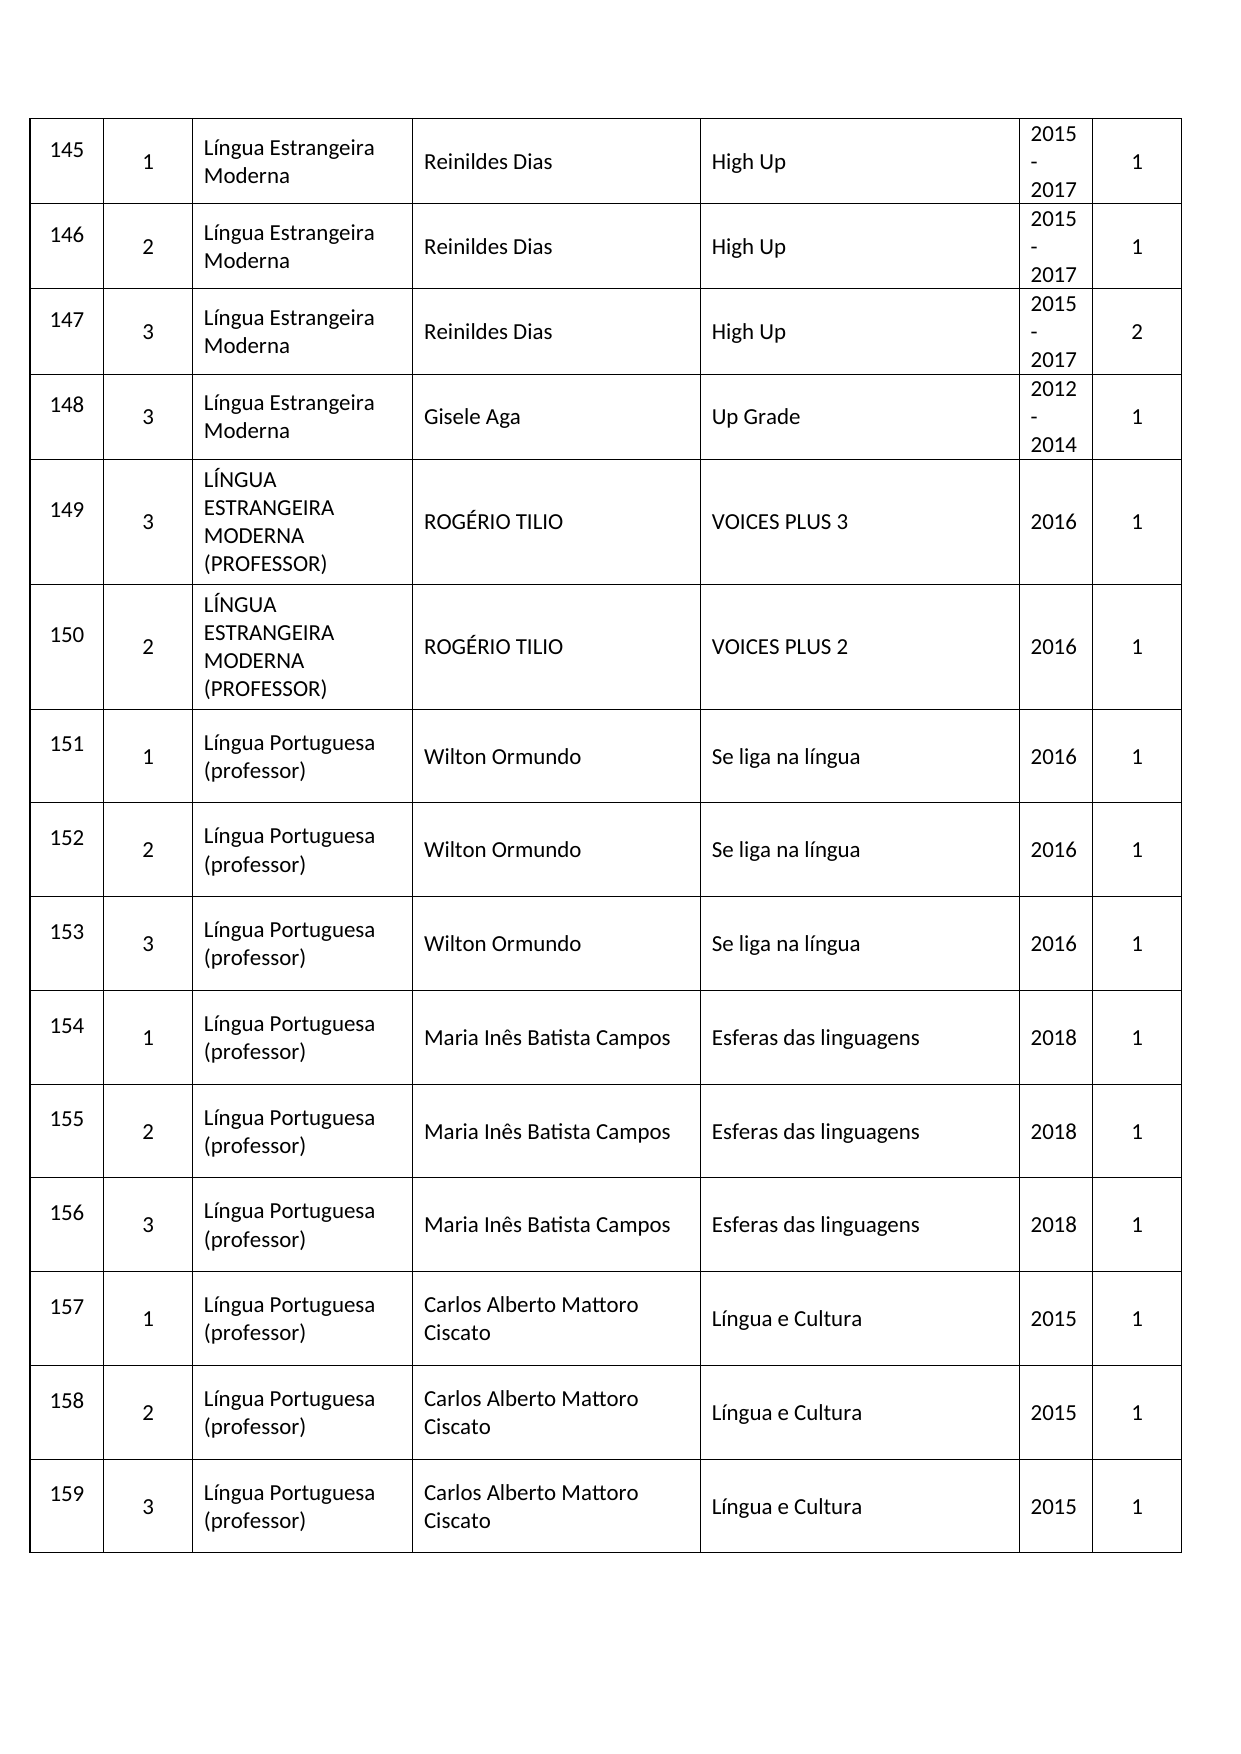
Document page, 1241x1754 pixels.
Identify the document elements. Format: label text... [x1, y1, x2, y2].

table_cell Reinildes Dias [413, 289, 700, 373]
table_cell Maria Inês Batista Campos [413, 1178, 700, 1271]
table_cell Língua Portuguesa (professor) [193, 897, 412, 990]
table_cell 1 [104, 119, 192, 203]
table_cell 1 [1093, 897, 1181, 990]
table_cell 2 [104, 1366, 192, 1458]
table_cell Língua Portuguesa (professor) [193, 1366, 412, 1458]
table_cell ROGÉRIO TILIO [413, 460, 700, 583]
table_cell Língua Estrangeira Moderna [193, 119, 412, 203]
table_cell Língua Portuguesa (professor) [193, 991, 412, 1083]
table_cell LÍNGUA ESTRANGEIRA MODERNA (PROFESSOR) [193, 460, 412, 583]
table_cell 3 [104, 1178, 192, 1271]
table_cell Se liga na língua [701, 710, 1019, 802]
table_cell LÍNGUA ESTRANGEIRA MODERNA (PROFESSOR) [193, 585, 412, 708]
table_cell 1 [1093, 204, 1181, 288]
table_cell Língua e Cultura [701, 1366, 1019, 1458]
table_cell Carlos Alberto Mattoro Ciscato [413, 1460, 700, 1552]
table_cell 2016 [1020, 585, 1092, 708]
table_cell 2018 [1020, 1085, 1092, 1177]
table_cell 2 [104, 204, 192, 288]
table_cell Wilton Ormundo [413, 710, 700, 802]
table_cell 2 [1093, 289, 1181, 373]
table_cell 1 [104, 991, 192, 1083]
table_cell 1 [1093, 1366, 1181, 1458]
table_cell Língua Portuguesa (professor) [193, 1178, 412, 1271]
table_cell 1 [1093, 710, 1181, 802]
table_cell 152 [31, 803, 103, 896]
table_cell 154 [31, 991, 103, 1083]
table_cell 2015 [1020, 1460, 1092, 1552]
table_cell 1 [1093, 1178, 1181, 1271]
table_cell 153 [31, 897, 103, 990]
table_cell 1 [1093, 991, 1181, 1083]
table_cell 2015-2017 [1020, 289, 1092, 373]
table_cell 2018 [1020, 991, 1092, 1083]
table_cell VOICES PLUS 2 [701, 585, 1019, 708]
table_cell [193, 1460, 412, 1552]
table_cell Língua Estrangeira Moderna [193, 289, 412, 373]
table_cell Wilton Ormundo [413, 897, 700, 990]
table_cell Se liga na língua [701, 803, 1019, 896]
table_cell 1 [1093, 1085, 1181, 1177]
table_cell 2015 [1020, 1272, 1092, 1365]
table_cell Língua e Cultura [701, 1460, 1019, 1552]
table_cell Língua Portuguesa (professor) [193, 1272, 412, 1365]
table_cell Maria Inês Batista Campos [413, 991, 700, 1083]
table_cell 1 [104, 1272, 192, 1365]
table_cell ROGÉRIO TILIO [413, 585, 700, 708]
table_cell 2015 [1020, 1366, 1092, 1458]
table_cell 2 [104, 1085, 192, 1177]
table_cell Reinildes Dias [413, 204, 700, 288]
table_cell 2018 [1020, 1178, 1092, 1271]
table_cell Língua Estrangeira Moderna [193, 204, 412, 288]
table_cell 1 [104, 710, 192, 802]
table_cell 2016 [1020, 897, 1092, 990]
table_cell 2015-2017 [1020, 119, 1092, 203]
table_cell 2 [104, 585, 192, 708]
table_cell Reinildes Dias [413, 119, 700, 203]
table_cell 2 [104, 803, 192, 896]
table_cell 1 [1093, 119, 1181, 203]
table_cell 149 [31, 460, 103, 583]
table_cell 3 [104, 289, 192, 373]
table_cell 2016 [1020, 460, 1092, 583]
table_cell 1 [1093, 585, 1181, 708]
table_cell Carlos Alberto Mattoro Ciscato [413, 1366, 700, 1458]
table_cell 151 [31, 710, 103, 802]
table_cell 2016 [1020, 710, 1092, 802]
table_cell 147 [31, 289, 103, 373]
table_cell 3 [104, 460, 192, 583]
table_cell VOICES PLUS 3 [701, 460, 1019, 583]
table_cell Língua e Cultura [701, 1272, 1019, 1365]
table_cell Wilton Ormundo [413, 803, 700, 896]
table_cell Língua Portuguesa (professor) [193, 803, 412, 896]
table_cell 1 [1093, 1272, 1181, 1365]
table_cell Língua Estrangeira Moderna [193, 375, 412, 458]
table_cell 1 [1093, 1460, 1181, 1552]
table_cell 158 [31, 1366, 103, 1458]
table_cell 1 [1093, 375, 1181, 458]
table_cell 2012-2014 [1020, 375, 1092, 458]
table_cell 3 [104, 1460, 192, 1552]
table_cell Maria Inês Batista Campos [413, 1085, 700, 1177]
table_cell High Up [701, 119, 1019, 203]
table_cell 155 [31, 1085, 103, 1177]
table_cell 145 [31, 119, 103, 203]
table_cell 1 [1093, 803, 1181, 896]
table_cell 2016 [1020, 803, 1092, 896]
table_cell 3 [104, 897, 192, 990]
table_cell 146 [31, 204, 103, 288]
table_cell 157 [31, 1272, 103, 1365]
table_cell High Up [701, 289, 1019, 373]
table_cell Língua Portuguesa (professor) [193, 1085, 412, 1177]
table_cell Esferas das linguagens [701, 991, 1019, 1083]
table_cell High Up [701, 204, 1019, 288]
table_cell 2015-2017 [1020, 204, 1092, 288]
table_cell Língua Portuguesa (professor) [193, 710, 412, 802]
table_cell 148 [31, 375, 103, 458]
table_cell 156 [31, 1178, 103, 1271]
table_cell Esferas das linguagens [701, 1178, 1019, 1271]
table_cell Se liga na língua [701, 897, 1019, 990]
table_cell Esferas das linguagens [701, 1085, 1019, 1177]
table_cell 159 [31, 1460, 103, 1552]
table_cell 1 [1093, 460, 1181, 583]
table_cell Gisele Aga [413, 375, 700, 458]
table_cell Carlos Alberto Mattoro Ciscato [413, 1272, 700, 1365]
table_cell Up Grade [701, 375, 1019, 458]
table_cell 150 [31, 585, 103, 708]
table_cell 3 [104, 375, 192, 458]
